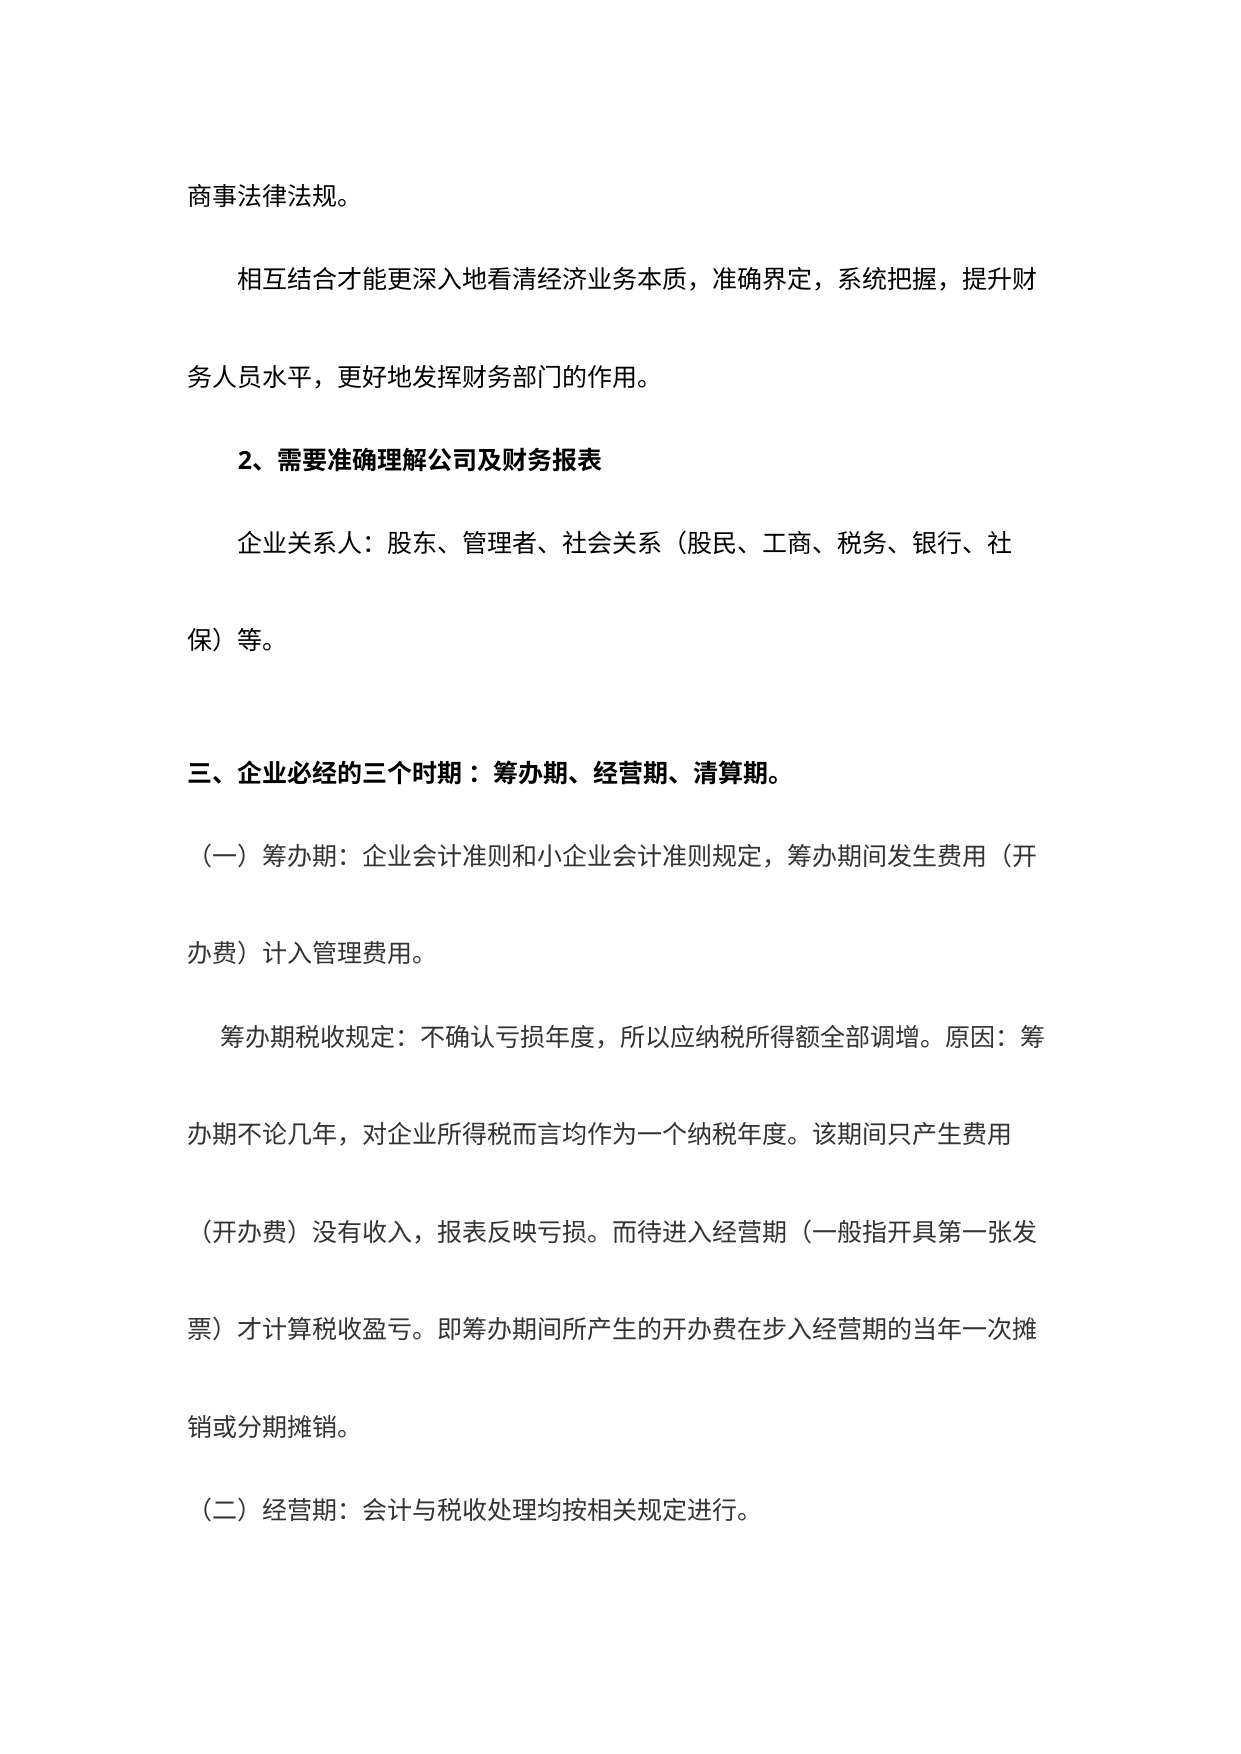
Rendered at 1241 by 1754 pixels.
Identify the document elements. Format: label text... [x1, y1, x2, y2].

text 相互结合才能更深入地看清经济业务本质，准确界定，系统把握，提升财务人员水平，更好地发挥财务部门的作用。 [187, 245, 1053, 408]
text 2、需要准确理解公司及财务报表 [187, 426, 1053, 491]
text 企业关系人：股东、管理者、社会关系（股民、工商、税务、银行、社保）等。 [187, 509, 1053, 671]
text 筹办期税收规定：不确认亏损年度，所以应纳税所得额全部调增。原因：筹办期不论几年，对企业所得税而言均作为一个纳税年度。该期间只产生费用（开办费）没有收入，报表反映亏损。而待进入经营期（一般指开具第一张发票）才计算税收盈亏。即筹办期间所产生的开办费在步入经营期的当年一次摊销或分期摊销。 [187, 1003, 1053, 1458]
text （二）经营期：会计与税收处理均按相关规定进行。 [187, 1476, 1053, 1541]
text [187, 162, 1053, 227]
text （一）筹办期：企业会计准则和小企业会计准则规定，筹办期间发生费用（开办费）计入管理费用。 [187, 822, 1053, 984]
text 三、企业必经的三个时期 ：筹办期、经营期、清算期。 [187, 739, 1053, 804]
